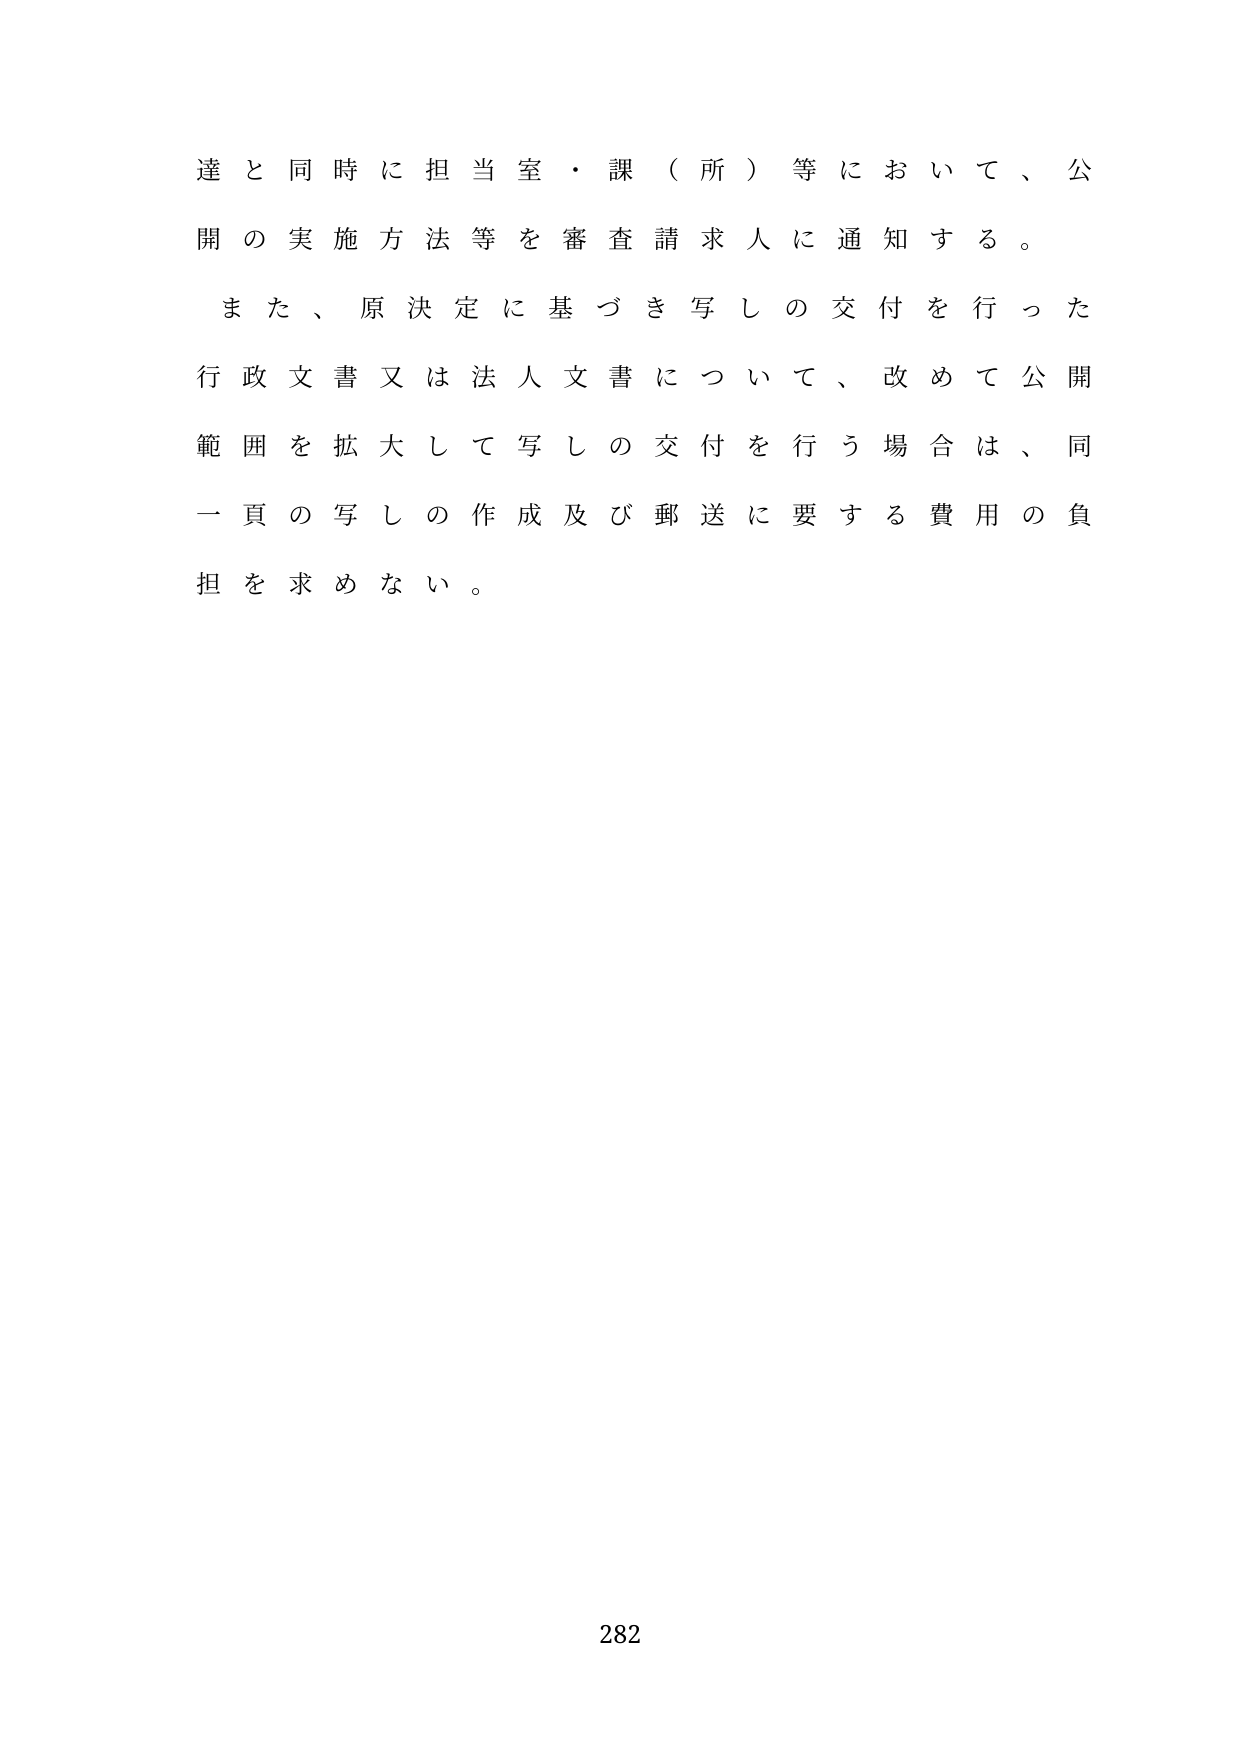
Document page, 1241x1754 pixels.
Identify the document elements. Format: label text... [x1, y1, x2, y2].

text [174, 134, 1113, 272]
text また、原決定に基づき写しの交付を行った行政文書又は法人文書について、改めて公開範囲を拡大して写しの交付を行う場合は、同一頁の写しの作成及び郵送に要する費用の負担を求めない。 [174, 272, 1113, 617]
